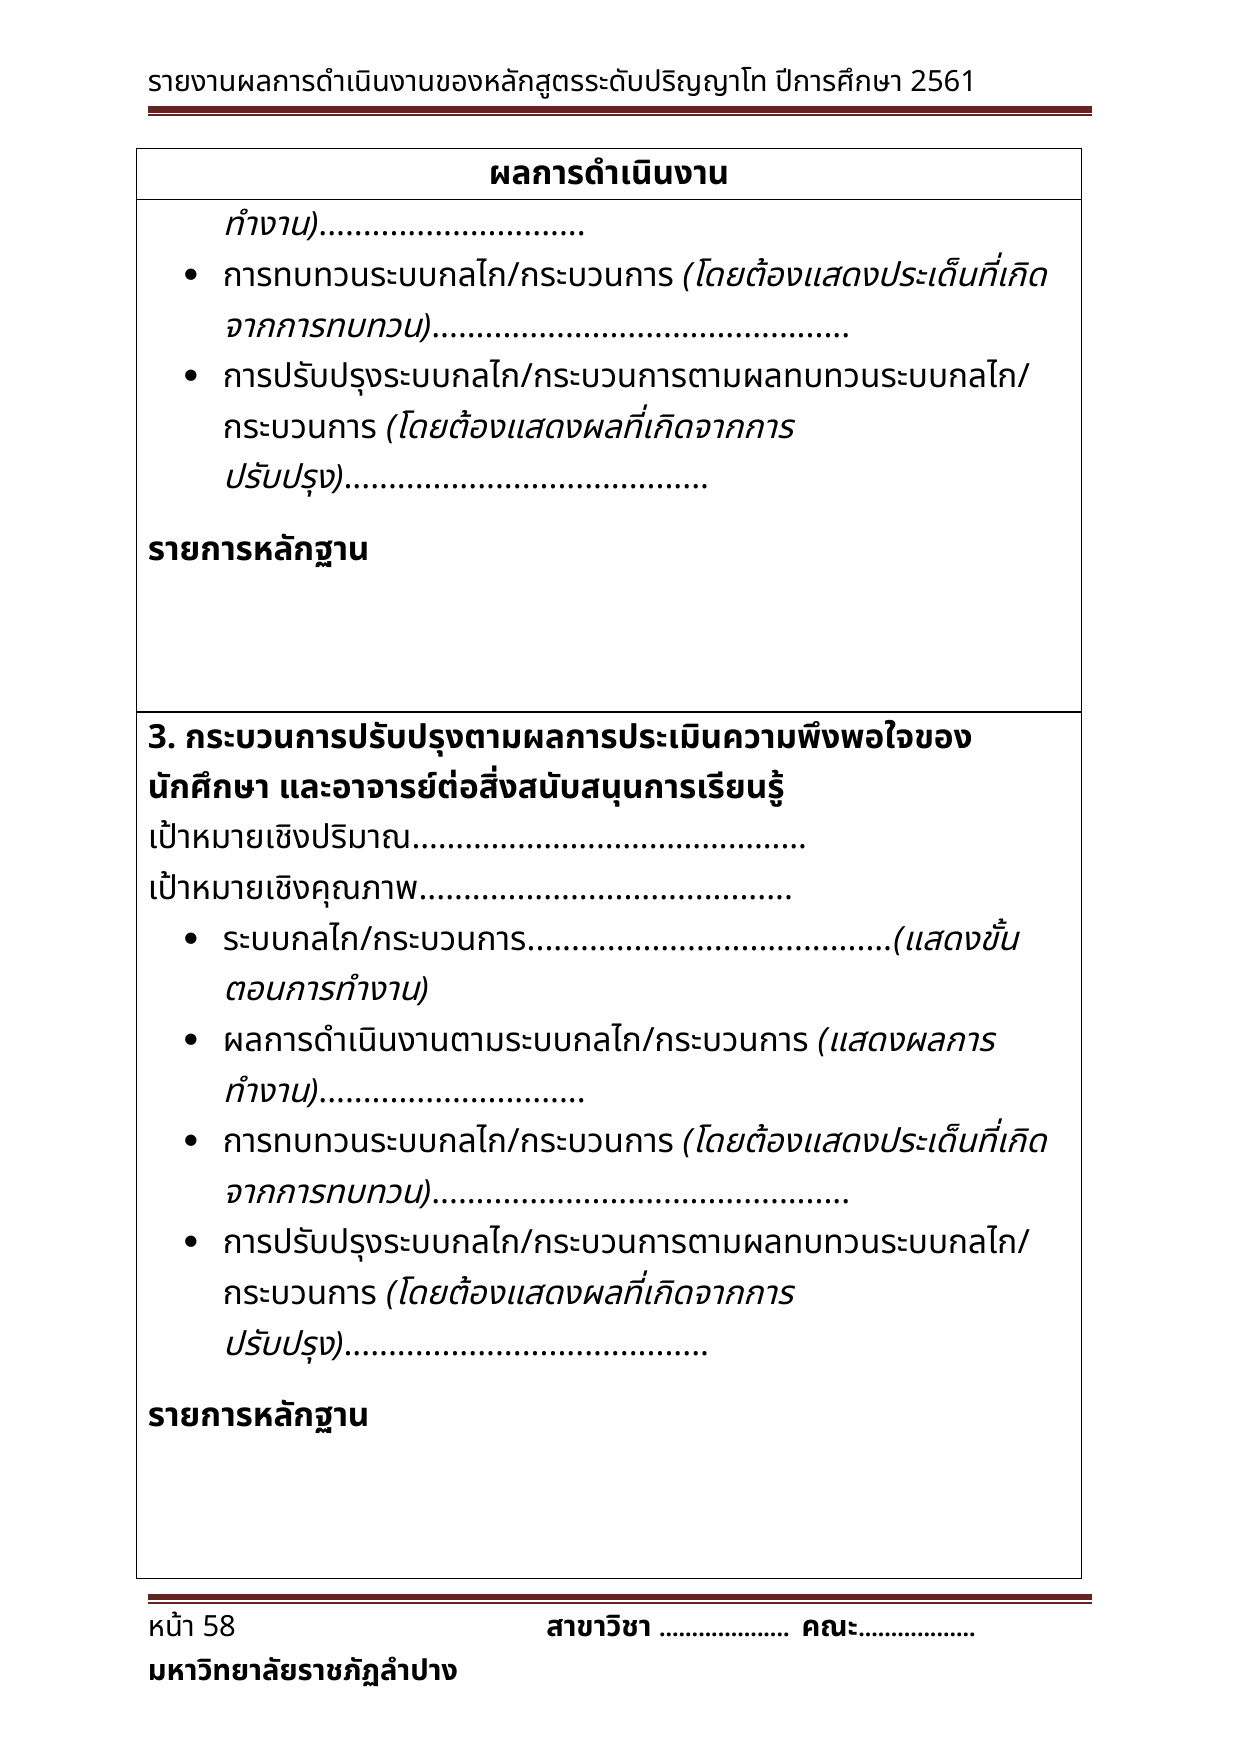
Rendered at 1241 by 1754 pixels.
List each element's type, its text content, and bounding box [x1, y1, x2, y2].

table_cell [137, 200, 1081, 711]
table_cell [137, 713, 1081, 1578]
table_header ผลการดำเนินงาน [137, 149, 1081, 199]
